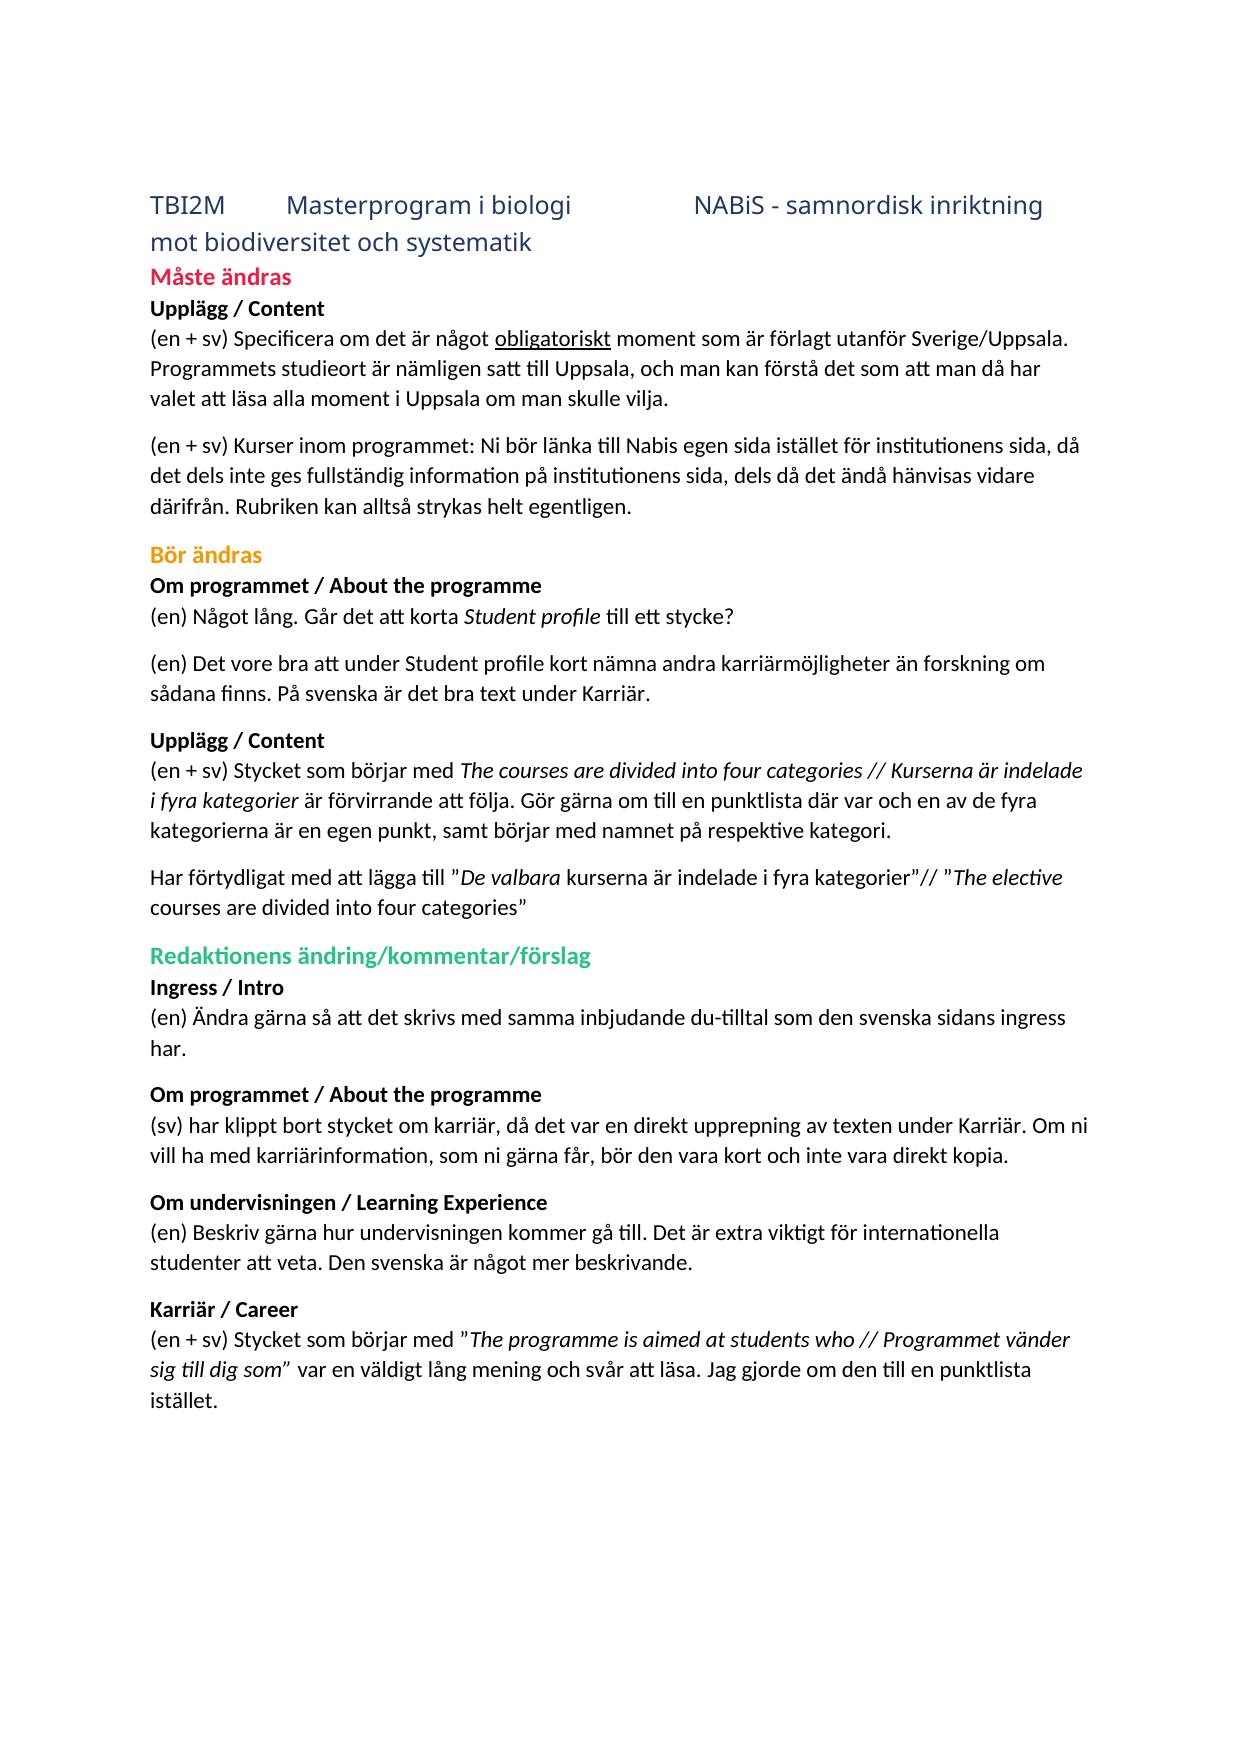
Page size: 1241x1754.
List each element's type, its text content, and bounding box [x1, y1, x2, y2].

text (en + sv) Kurser inom programmet: Ni bör länka till Nabis egen sida istället för institutionens sida, då det dels inte ges fullständig information på institutionens sida, dels då det ändå hänvisas vidare därifrån. Rubriken kan alltså strykas helt egentligen. [150, 431, 1090, 520]
text Måste ändras [150, 261, 1090, 292]
text (en + sv) Stycket som börjar med The courses are divided into four categories // Kurserna är indelade i fyra kategorier är förvirrande att följa. Gör gärna om till en punktlista där var och en av de fyra kategorierna är en egen punkt, samt börjar med namnet på respektive kategori. [150, 756, 1090, 844]
subtitle TBI2M Masterprogram i biologi NABiS - samnordisk inriktning mot biodiversitet och systematik [150, 187, 1090, 258]
text Bör ändras [150, 539, 1090, 569]
text Karriär / Career [150, 1295, 1090, 1323]
text (en) Ändra gärna så att det skrivs med samma inbjudande du-tilltal som den svenska sidans ingress har. [150, 1003, 1090, 1062]
text (en + sv) Stycket som börjar med ”The programme is aimed at students who // Programmet vänder sig till dig som” var en väldigt lång mening och svår att läsa. Jag gjorde om den till en punktlista istället. [150, 1325, 1090, 1414]
text Redaktionens ändring/kommentar/förslag [150, 940, 1090, 971]
text Om programmet / About the programme [150, 572, 1090, 600]
text (sv) har klippt bort stycket om karriär, då det var en direkt upprepning av texten under Karriär. Om ni vill ha med karriärinformation, som ni gärna får, bör den vara kort och inte vara direkt kopia. [150, 1111, 1090, 1169]
text (en) Något lång. Går det att korta Student profile till ett stycke? [150, 602, 1090, 630]
text (en) Beskriv gärna hur undervisningen kommer gå till. Det är extra viktigt för internationella studenter att veta. Den svenska är något mer beskrivande. [150, 1218, 1090, 1276]
text (en) Det vore bra att under Student profile kort nämna andra karriärmöjligheter än forskning om sådana finns. På svenska är det bra text under Karriär. [150, 649, 1090, 707]
text Om programmet / About the programme [150, 1081, 1090, 1109]
text Ingress / Intro [150, 973, 1090, 1001]
text Upplägg / Content [150, 294, 1090, 322]
text Om undervisningen / Learning Experience [150, 1188, 1090, 1216]
text Har förtydligat med att lägga till ”De valbara kurserna är indelade i fyra kategorier”// ”The elective courses are divided into four categories” [150, 863, 1090, 922]
text Upplägg / Content [150, 726, 1090, 754]
text (en + sv) Specificera om det är något obligatoriskt moment som är förlagt utanför Sverige/Uppsala. Programmets studieort är nämligen satt till Uppsala, och man kan förstå det som att man då har valet att läsa alla moment i Uppsala om man skulle vilja. [150, 324, 1090, 413]
